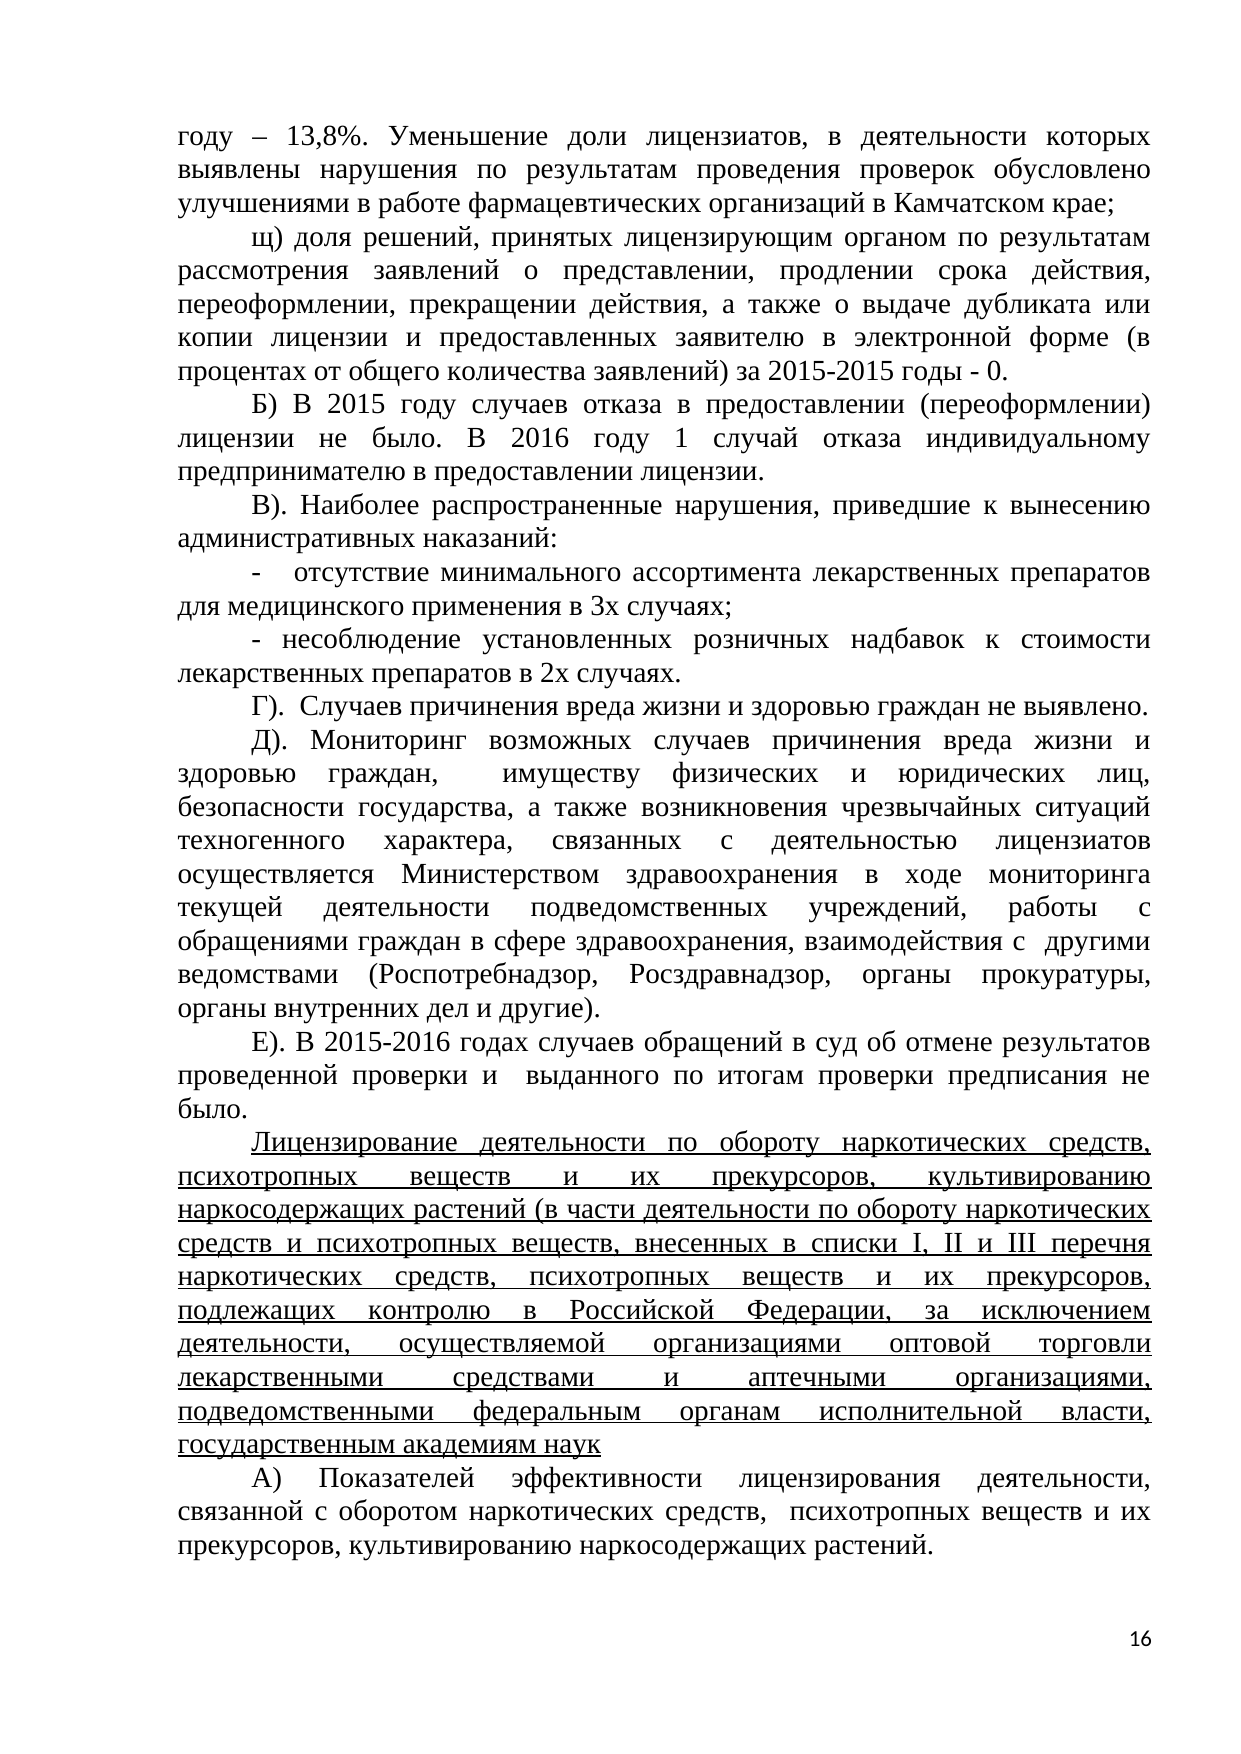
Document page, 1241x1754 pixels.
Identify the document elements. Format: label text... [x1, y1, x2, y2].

text Е). В 2015-2016 годах случаев обращений в суд об отмене результатов проведенной проверки и выданного по итогам проверки предписания не было. [177, 1024, 1152, 1124]
text А) Показателей эффективности лицензирования деятельности, связанной с оборотом наркотических средств, психотропных веществ и их прекурсоров, культивированию наркосодержащих растений. [177, 1460, 1152, 1560]
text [177, 118, 1152, 219]
text Д). Мониторинг возможных случаев причинения вреда жизни и здоровью граждан, имуществу физических и юридических лиц, безопасности государства, а также возникновения чрезвычайных ситуаций техногенного характера, связанных с деятельностью лицензиатов осуществляется Министерством здравоохранения в ходе мониторинга текущей деятельности подведомственных учреждений, работы с обращениями граждан в сфере здравоохранения, взаимодействия с другими ведомствами (Роспотребнадзор, Росздравнадзор, органы прокуратуры, органы внутренних дел и другие). [177, 722, 1152, 1024]
text Лицензирование деятельности по обороту наркотических средств, психотропных веществ и их прекурсоров, культивированию наркосодержащих растений (в части деятельности по обороту наркотических средств и психотропных веществ, внесенных в списки I, II и III перечня наркотических средств, психотропных веществ и их прекурсоров, подлежащих контролю в Российской Федерации, за исключением деятельности, осуществляемой организациями оптовой торговли лекарственными средствами и аптечными организациями, подведомственными федеральным органам исполнительной власти, государственным академиям наук [177, 1124, 1152, 1187]
text - отсутствие минимального ассортимента лекарственных препаратов для медицинского применения в 3х случаях; [177, 554, 1152, 621]
text Лицензирование деятельности по обороту наркотических средств, психотропных веществ и их прекурсоров, культивированию наркосодержащих растений (в части деятельности по обороту наркотических средств и психотропных веществ, внесенных в списки I, II и III перечня наркотических средств, психотропных веществ и их прекурсоров, подлежащих контролю в Российской Федерации, за исключением деятельности, осуществляемой организациями оптовой торговли лекарственными средствами и аптечными организациями, подведомственными федеральным органам исполнительной власти, государственным академиям наук [177, 1423, 1152, 1460]
text Г). Случаев причинения вреда жизни и здоровью граждан не выявлено. [177, 688, 1152, 722]
text Лицензирование деятельности по обороту наркотических средств, психотропных веществ и их прекурсоров, культивированию наркосодержащих растений (в части деятельности по обороту наркотических средств и психотропных веществ, внесенных в списки I, II и III перечня наркотических средств, психотропных веществ и их прекурсоров, подлежащих контролю в Российской Федерации, за исключением деятельности, осуществляемой организациями оптовой торговли лекарственными средствами и аптечными организациями, подведомственными федеральным органам исполнительной власти, государственным академиям наук [177, 1255, 1152, 1321]
text Б) В 2015 году случаев отказа в предоставлении (переоформлении) лицензии не было. В 2016 году 1 случай отказа индивидуальному предпринимателю в предоставлении лицензии. [177, 386, 1152, 487]
text щ) доля решений, принятых лицензирующим органом по результатам рассмотрения заявлений о представлении, продлении срока действия, переоформлении, прекращении действия, а также о выдаче дубликата или копии лицензии и предоставленных заявителю в электронной форме (в процентах от общего количества заявлений) за 2015-2015 годы - 0. [177, 219, 1152, 386]
text - несоблюдение установленных розничных надбавок к стоимости лекарственных препаратов в 2х случаях. [177, 621, 1152, 688]
text В). Наиболее распространенные нарушения, приведшие к вынесению административных наказаний: [177, 487, 1152, 554]
